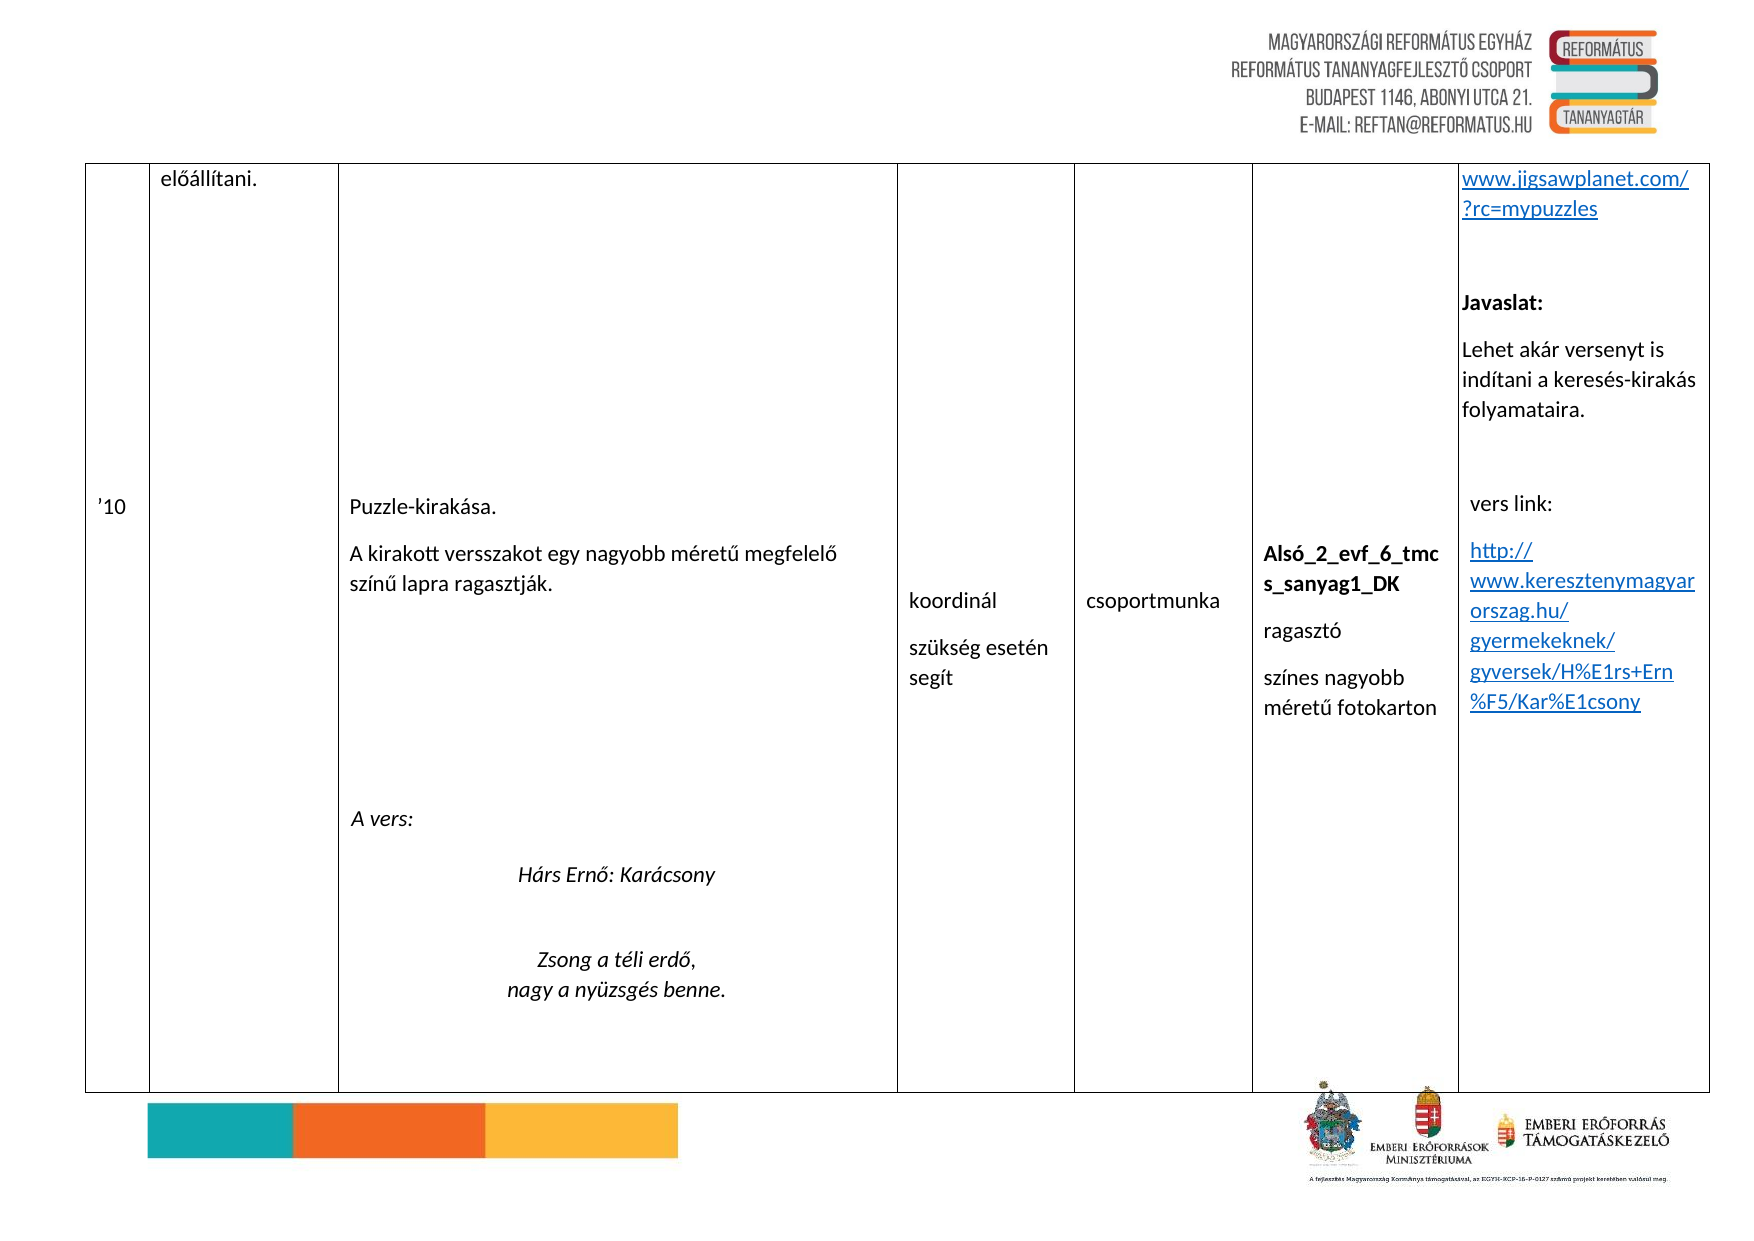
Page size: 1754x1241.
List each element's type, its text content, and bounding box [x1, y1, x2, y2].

picture [147, 1093, 1708, 1241]
table_cell ’5 ’5 ’10 [86, 164, 149, 1092]
picture [602, 0, 1692, 163]
table_cell irányít szükség esetén segít magyaráz koordinál koordinál szükség esetén segít irányít [898, 164, 1074, 1092]
table_cell frontális munka csoportmunka csoportmunka frontális munka [1075, 164, 1252, 1092]
